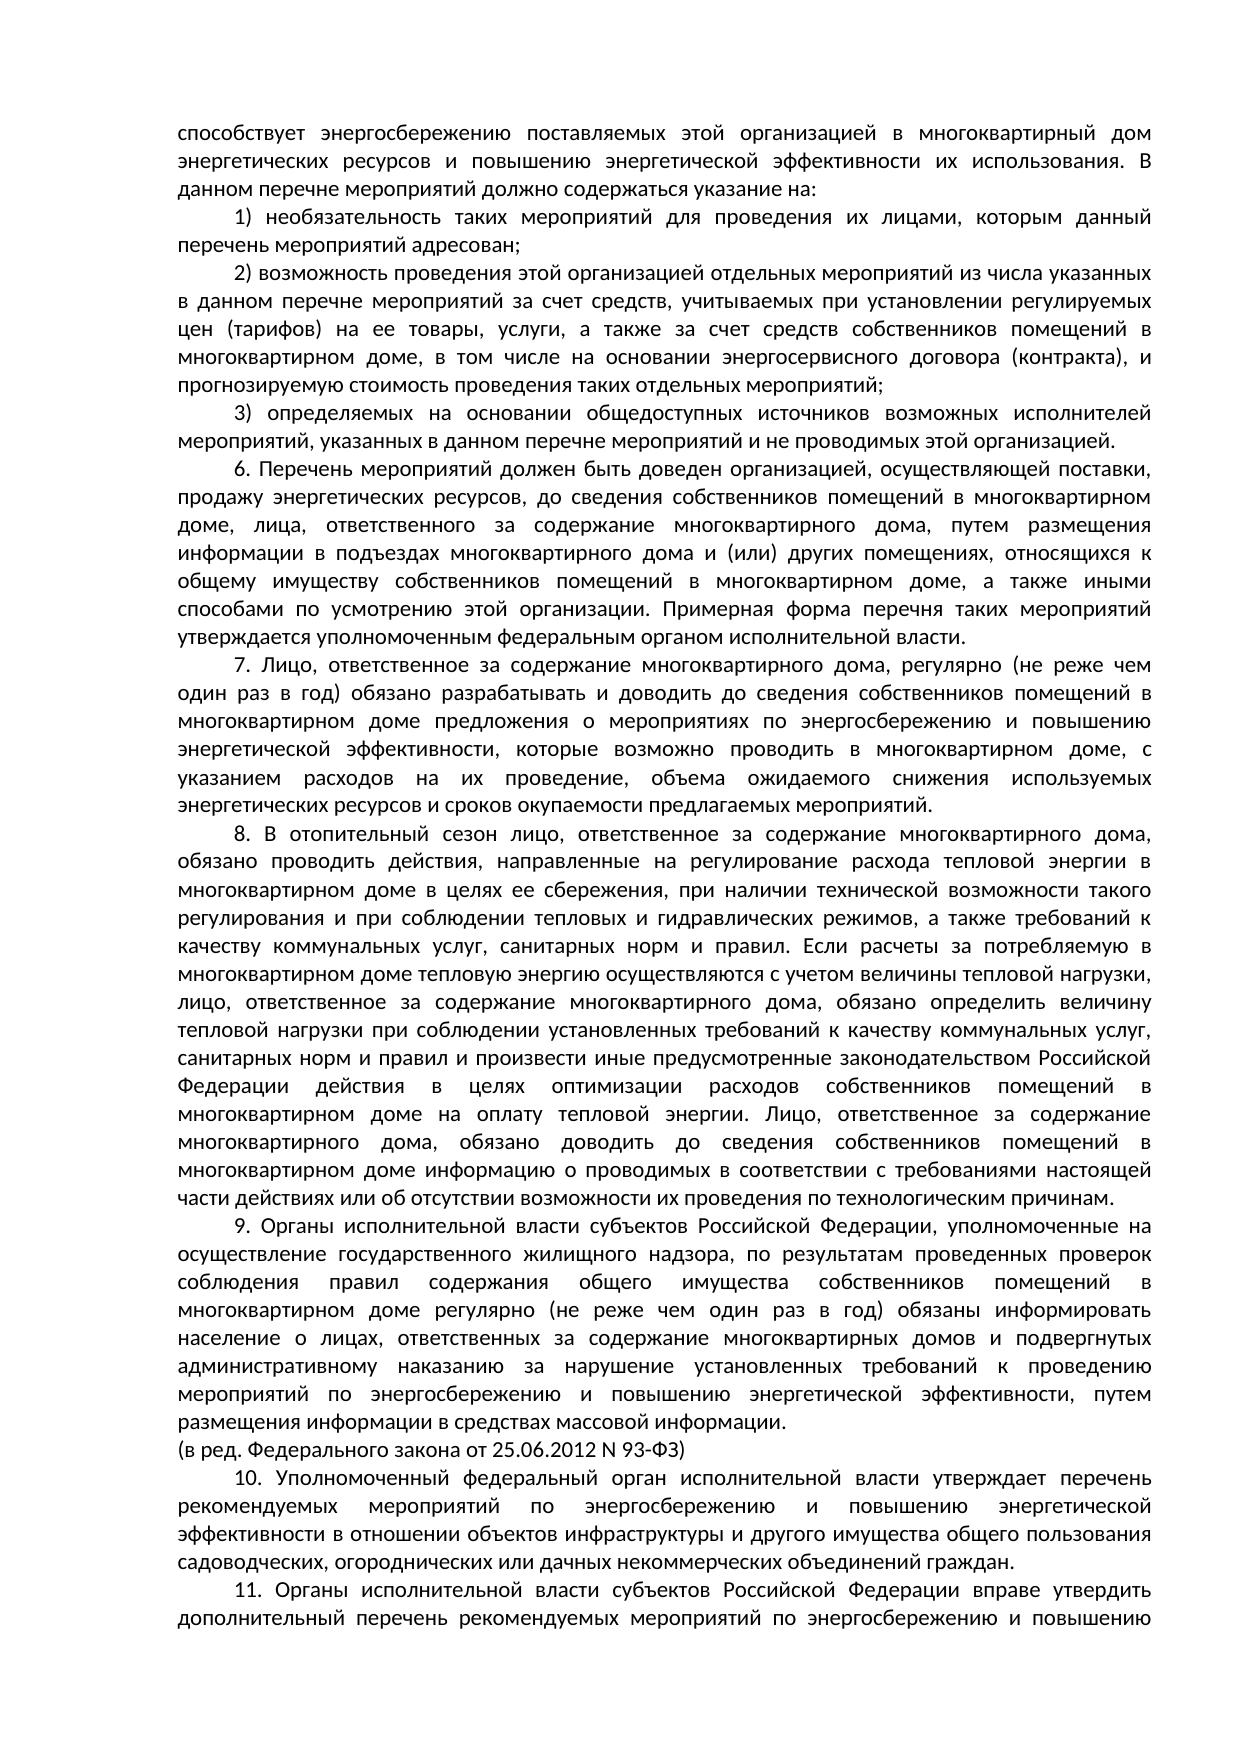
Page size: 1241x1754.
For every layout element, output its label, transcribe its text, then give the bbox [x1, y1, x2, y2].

text 8. В отопительный сезон лицо, ответственное за содержание многоквартирного дома, обязано проводить действия, направленные на регулирование расхода тепловой энергии в многоквартирном доме в целях ее сбережения, при наличии технической возможности такого регулирования и при соблюдении тепловых и гидравлических режимов, а также требований к качеству коммунальных услуг, санитарных норм и правил. Если расчеты за потребляемую в многоквартирном доме тепловую энергию осуществляются с учетом величины тепловой нагрузки, лицо, ответственное за содержание многоквартирного дома, обязано определить величину тепловой нагрузки при соблюдении установленных требований к качеству коммунальных услуг, санитарных норм и правил и произвести иные предусмотренные законодательством Российской Федерации действия в целях оптимизации расходов собственников помещений в многоквартирном доме на оплату тепловой энергии. Лицо, ответственное за содержание многоквартирного дома, обязано доводить до сведения собственников помещений в многоквартирном доме информацию о проводимых в соответствии с требованиями настоящей части действиях или об отсутствии возможности их проведения по технологическим причинам. [177, 819, 1152, 1211]
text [177, 118, 1152, 202]
text (в ред. Федерального закона от 25.06.2012 N 93-ФЗ) [177, 1435, 1152, 1463]
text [177, 1575, 1152, 1631]
text 6. Перечень мероприятий должен быть доведен организацией, осуществляющей поставки, продажу энергетических ресурсов, до сведения собственников помещений в многоквартирном доме, лица, ответственного за содержание многоквартирного дома, путем размещения информации в подъездах многоквартирного дома и (или) других помещениях, относящихся к общему имуществу собственников помещений в многоквартирном доме, а также иными способами по усмотрению этой организации. Примерная форма перечня таких мероприятий утверждается уполномоченным федеральным органом исполнительной власти. [177, 454, 1152, 651]
text 2) возможность проведения этой организацией отдельных мероприятий из числа указанных в данном перечне мероприятий за счет средств, учитываемых при установлении регулируемых цен (тарифов) на ее товары, услуги, а также за счет средств собственников помещений в многоквартирном доме, в том числе на основании энергосервисного договора (контракта), и прогнозируемую стоимость проведения таких отдельных мероприятий; [177, 258, 1152, 398]
text 7. Лицо, ответственное за содержание многоквартирного дома, регулярно (не реже чем один раз в год) обязано разрабатывать и доводить до сведения собственников помещений в многоквартирном доме предложения о мероприятиях по энергосбережению и повышению энергетической эффективности, которые возможно проводить в многоквартирном доме, с указанием расходов на их проведение, объема ожидаемого снижения используемых энергетических ресурсов и сроков окупаемости предлагаемых мероприятий. [177, 651, 1152, 819]
text 9. Органы исполнительной власти субъектов Российской Федерации, уполномоченные на осуществление государственного жилищного надзора, по результатам проведенных проверок соблюдения правил содержания общего имущества собственников помещений в многоквартирном доме регулярно (не реже чем один раз в год) обязаны информировать население о лицах, ответственных за содержание многоквартирных домов и подвергнутых административному наказанию за нарушение установленных требований к проведению мероприятий по энергосбережению и повышению энергетической эффективности, путем размещения информации в средствах массовой информации. [177, 1211, 1152, 1435]
text 3) определяемых на основании общедоступных источников возможных исполнителей мероприятий, указанных в данном перечне мероприятий и не проводимых этой организацией. [177, 398, 1152, 454]
text 10. Уполномоченный федеральный орган исполнительной власти утверждает перечень рекомендуемых мероприятий по энергосбережению и повышению энергетической эффективности в отношении объектов инфраструктуры и другого имущества общего пользования садоводческих, огороднических или дачных некоммерческих объединений граждан. [177, 1463, 1152, 1575]
text 1) необязательность таких мероприятий для проведения их лицами, которым данный перечень мероприятий адресован; [177, 202, 1152, 258]
